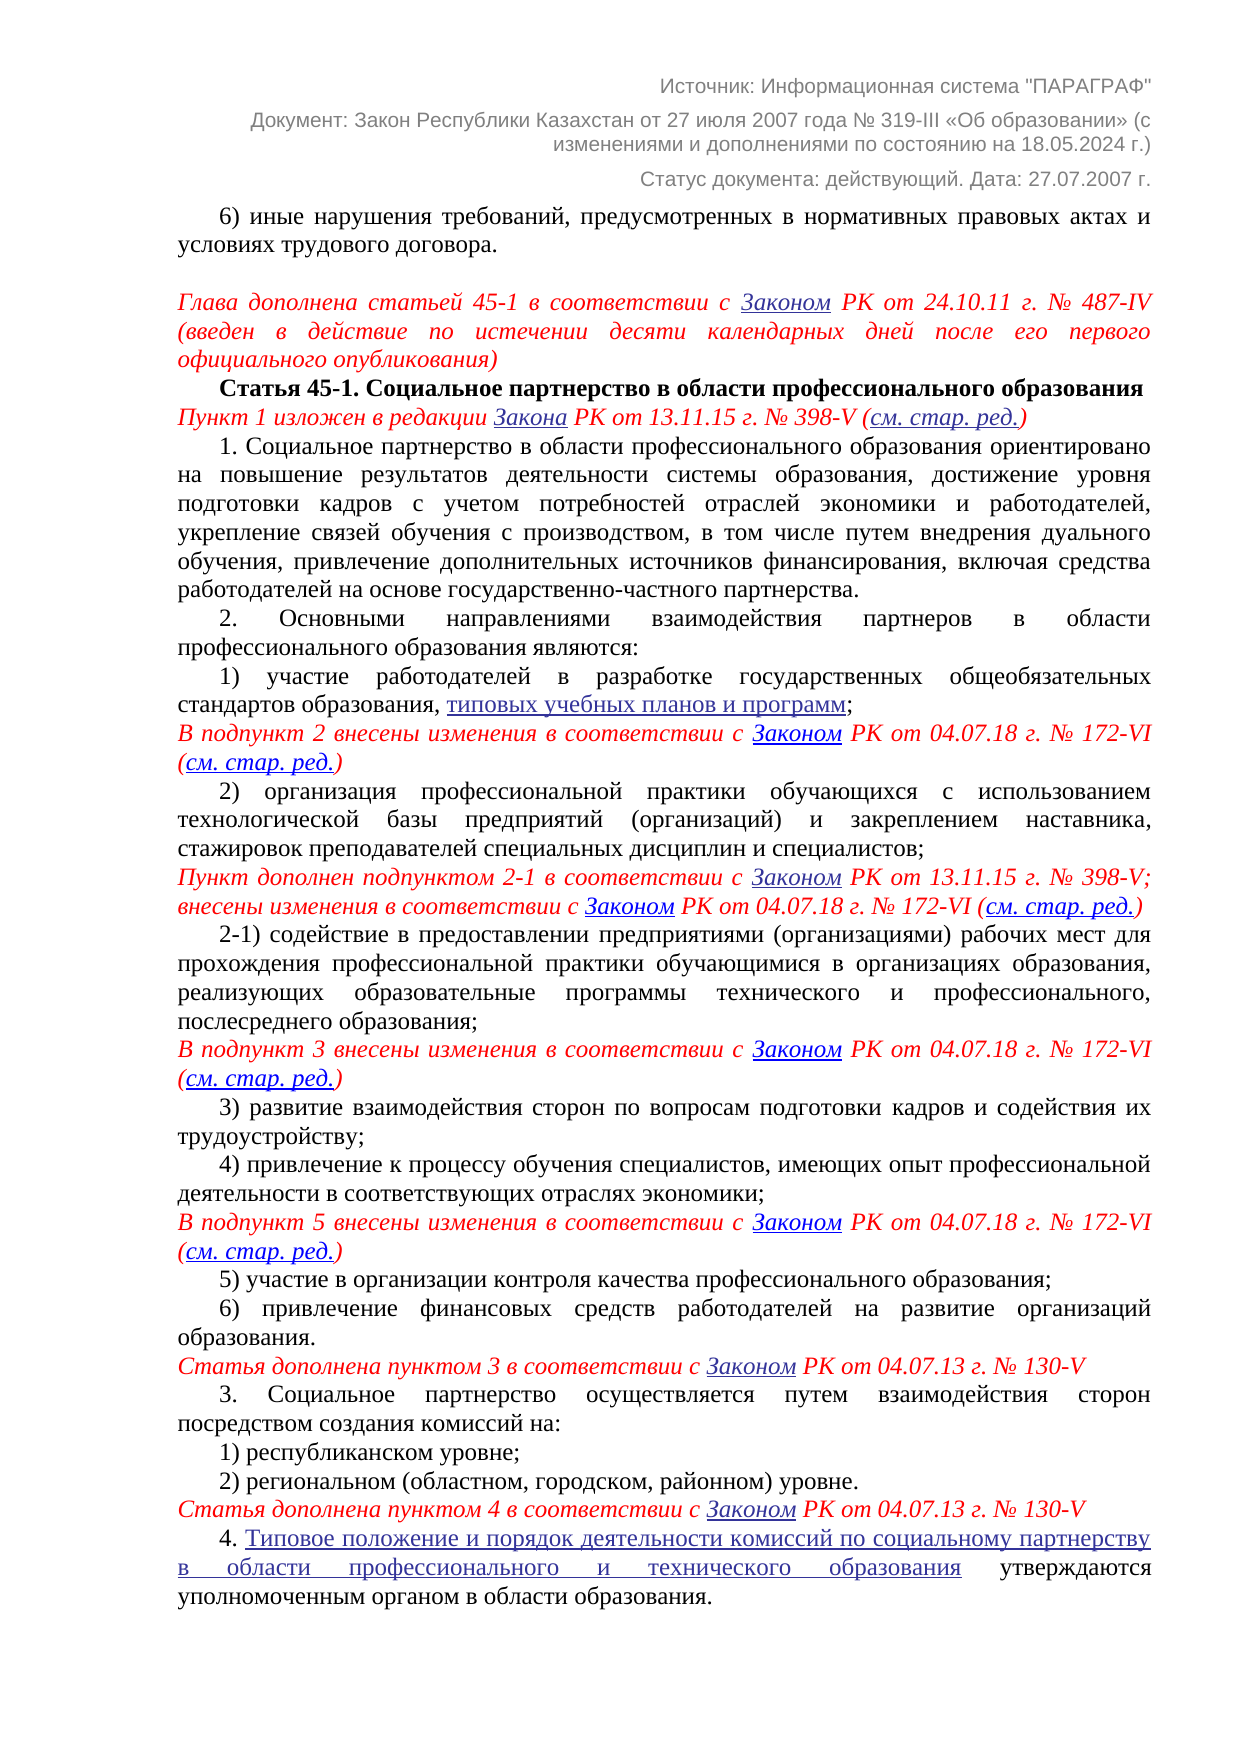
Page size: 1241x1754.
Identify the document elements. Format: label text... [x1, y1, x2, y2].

text 6) иные нарушения требований, предусмотренных в нормативных правовых актах и условиях трудового договора. [177, 201, 1152, 258]
text 1) участие работодателей в разработке государственных общеобязательных стандартов образования, типовых учебных планов и программ; [177, 661, 1152, 718]
text 2) региональном (областном, городском, районном) уровне. [177, 1466, 1152, 1494]
text 1) республиканском уровне; [177, 1437, 1152, 1466]
text 5) участие в организации контроля качества профессионального образования; [177, 1264, 1152, 1293]
text 3. Социальное партнерство осуществляется путем взаимодействия сторон посредством создания комиссий на: [177, 1379, 1152, 1437]
text 4. Типовое положение и порядок деятельности комиссий по социальному партнерству в области профессионального и технического образования утверждаются уполномоченным органом в области образования. [177, 1523, 1152, 1609]
text 1. Социальное партнерство в области профессионального образования ориентировано на повышение результатов деятельности системы образования, достижение уровня подготовки кадров с учетом потребностей отраслей экономики и работодателей, укрепление связей обучения с производством, в том числе путем внедрения дуального обучения, привлечение дополнительных источников финансирования, включая средства работодателей на основе государственно-частного партнерства. [177, 431, 1152, 603]
text Статья 45-1. Социальное партнерство в области профессионального образования [177, 373, 1152, 402]
text 6) привлечение финансовых средств работодателей на развитие организаций образования. [177, 1293, 1152, 1351]
text В подпункт 2 внесены изменения в соответствии с Законом РК от 04.07.18 г. № 172-VI (см. стар. ред.) [177, 718, 1152, 776]
text В подпункт 5 внесены изменения в соответствии с Законом РК от 04.07.18 г. № 172-VI (см. стар. ред.) [177, 1207, 1152, 1264]
text Статья дополнена пунктом 3 в соответствии с Законом РК от 04.07.13 г. № 130-V [177, 1351, 1152, 1379]
text Статья дополнена пунктом 4 в соответствии с Законом РК от 04.07.13 г. № 130-V [177, 1494, 1152, 1523]
text В подпункт 3 внесены изменения в соответствии с Законом РК от 04.07.18 г. № 172-VI (см. стар. ред.) [177, 1034, 1152, 1092]
text Глава дополнена статьей 45-1 в соответствии с 3аконом РК от 24.10.11 г. № 487-IV (введен в действие по истечении десяти календарных дней после его первого официального опубликования) [177, 287, 1152, 373]
text 4) привлечение к процессу обучения специалистов, имеющих опыт профессиональной деятельности в соответствующих отраслях экономики; [177, 1149, 1152, 1207]
text 2) организация профессиональной практики обучающихся с использованием технологической базы предприятий (организаций) и закреплением наставника, стажировок преподавателей специальных дисциплин и специалистов; [177, 776, 1152, 862]
text 2-1) содействие в предоставлении предприятиями (организациями) рабочих мест для прохождения профессиональной практики обучающимися в организациях образования, реализующих образовательные программы технического и профессионального, послесреднего образования; [177, 919, 1152, 1034]
text 2. Основными направлениями взаимодействия партнеров в области профессионального образования являются: [177, 603, 1152, 661]
text Пункт дополнен подпунктом 2-1 в соответствии с Законом РК от 13.11.15 г. № 398-V; внесены изменения в соответствии с Законом РК от 04.07.18 г. № 172-VI (см. стар. ред.) [177, 862, 1152, 919]
text 3) развитие взаимодействия сторон по вопросам подготовки кадров и содействия их трудоустройству; [177, 1092, 1152, 1149]
text Пункт 1 изложен в редакции Закона РК от 13.11.15 г. № 398-V (см. стар. ред.) [177, 402, 1152, 431]
